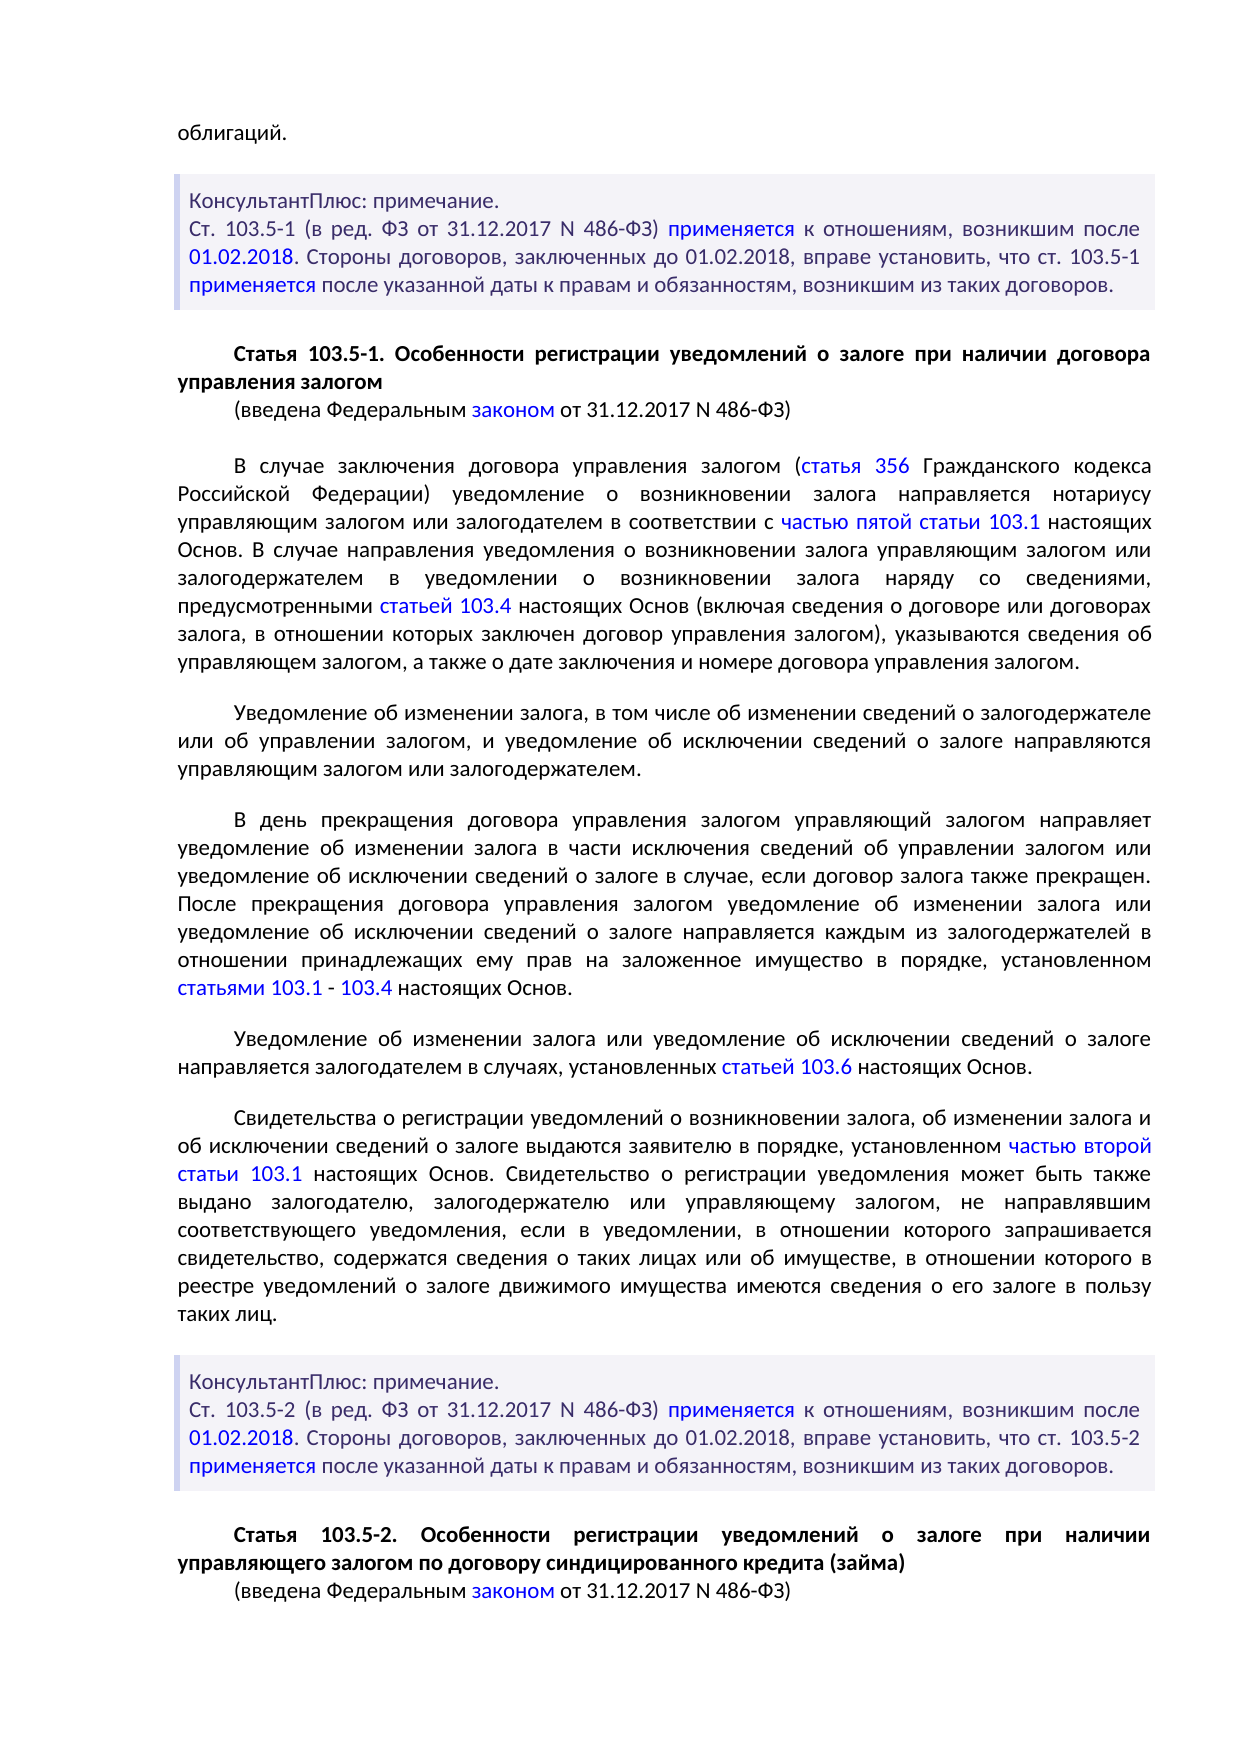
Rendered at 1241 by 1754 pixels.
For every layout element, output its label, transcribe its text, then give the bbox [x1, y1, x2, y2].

text В день прекращения договора управления залогом управляющий залогом направляет уведомление об изменении залога в части исключения сведений об управлении залогом или уведомление об исключении сведений о залоге в случае, если договор залога также прекращен. После прекращения договора управления залогом уведомление об изменении залога или уведомление об исключении сведений о залоге направляется каждым из залогодержателей в отношении принадлежащих ему прав на заложенное имущество в порядке, установленном статьями 103.1 - 103.4 настоящих Основ. [177, 805, 1152, 1001]
text В случае заключения договора управления залогом (статья 356 Гражданского кодекса Российской Федерации) уведомление о возникновении залога направляется нотариусу управляющим залогом или залогодателем в соответствии с частью пятой статьи 103.1 настоящих Основ. В случае направления уведомления о возникновении залога управляющим залогом или залогодержателем в уведомлении о возникновении залога наряду со сведениями, предусмотренными статьей 103.4 настоящих Основ (включая сведения о договоре или договорах залога, в отношении которых заключен договор управления залогом), указываются сведения об управляющем залогом, а также о дате заключения и номере договора управления залогом. [177, 451, 1152, 675]
title Статья 103.5-2. Особенности регистрации уведомлений о залоге при наличии управляющего залогом по договору синдицированного кредита (займа) [177, 1520, 1152, 1576]
text (введена Федеральным законом от 31.12.2017 N 486-ФЗ) [177, 1576, 1152, 1604]
title Статья 103.5-1. Особенности регистрации уведомлений о залоге при наличии договора управления залогом [177, 339, 1152, 395]
table_header КонсультантПлюс: примечание. Ст. 103.5-1 (в ред. ФЗ от 31.12.2017 N 486-ФЗ) применяется к отношениям, возникшим после 01.02.2018. Стороны договоров, заключенных до 01.02.2018, вправе установить, что ст. 103.5-1 применяется после указанной даты к правам и обязанностям, возникшим из таких договоров. [180, 174, 1149, 310]
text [177, 118, 1152, 146]
text Уведомление об изменении залога или уведомление об исключении сведений о залоге направляется залогодателем в случаях, установленных статьей 103.6 настоящих Основ. [177, 1024, 1152, 1080]
table_header КонсультантПлюс: примечание. Ст. 103.5-2 (в ред. ФЗ от 31.12.2017 N 486-ФЗ) применяется к отношениям, возникшим после 01.02.2018. Стороны договоров, заключенных до 01.02.2018, вправе установить, что ст. 103.5-2 применяется после указанной даты к правам и обязанностям, возникшим из таких договоров. [180, 1355, 1149, 1491]
text (введена Федеральным законом от 31.12.2017 N 486-ФЗ) [177, 395, 1152, 423]
text Свидетельства о регистрации уведомлений о возникновении залога, об изменении залога и об исключении сведений о залоге выдаются заявителю в порядке, установленном частью второй статьи 103.1 настоящих Основ. Свидетельство о регистрации уведомления может быть также выдано залогодателю, залогодержателю или управляющему залогом, не направлявшим соответствующего уведомления, если в уведомлении, в отношении которого запрашивается свидетельство, содержатся сведения о таких лицах или об имуществе, в отношении которого в реестре уведомлений о залоге движимого имущества имеются сведения о его залоге в пользу таких лиц. [177, 1103, 1152, 1327]
text Уведомление об изменении залога, в том числе об изменении сведений о залогодержателе или об управлении залогом, и уведомление об исключении сведений о залоге направляются управляющим залогом или залогодержателем. [177, 698, 1152, 782]
